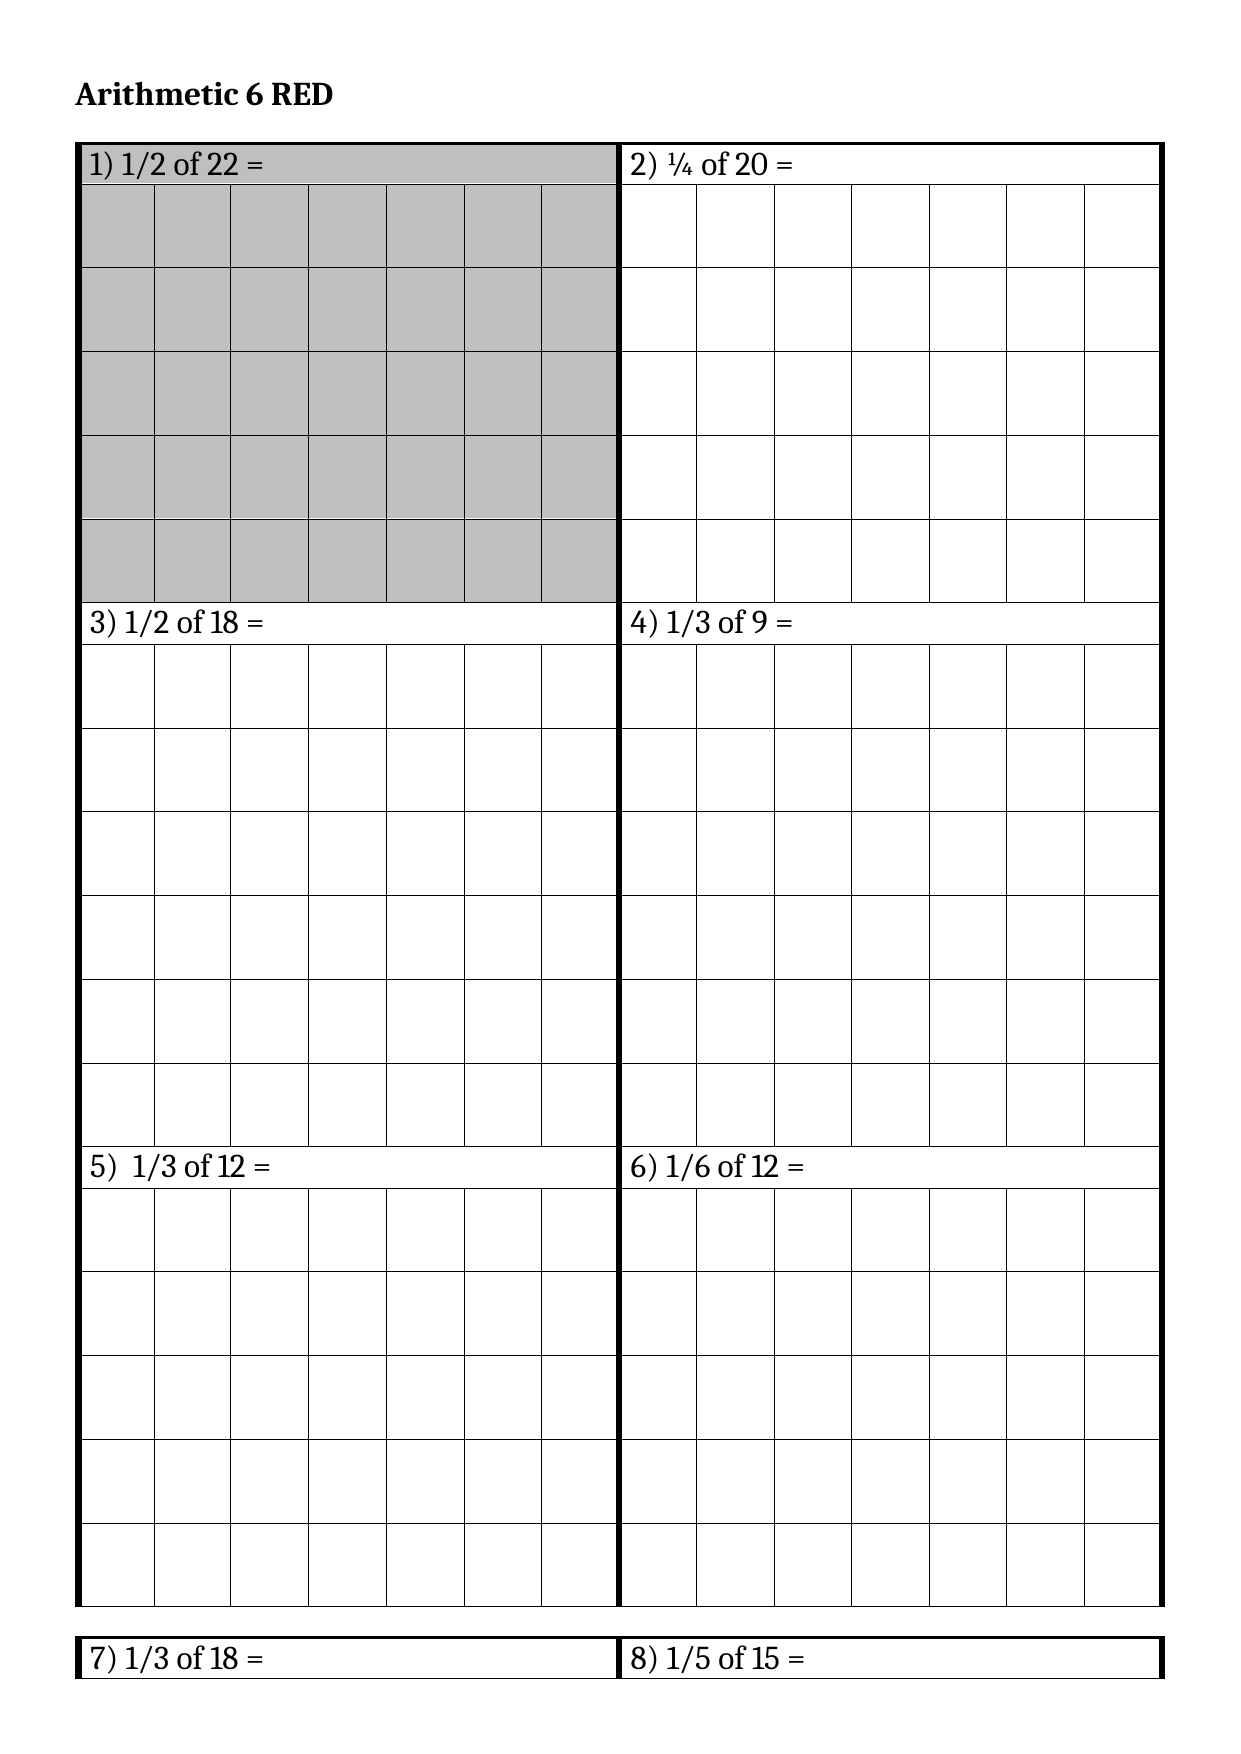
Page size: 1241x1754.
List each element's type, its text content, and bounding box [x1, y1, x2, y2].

table_cell [82, 1064, 154, 1146]
table_cell [309, 896, 386, 979]
table_cell [542, 1524, 616, 1606]
table_cell [930, 436, 1006, 518]
table_cell [1085, 729, 1159, 811]
table_cell [697, 980, 774, 1062]
table_cell [1007, 1064, 1084, 1146]
table_cell [622, 1356, 696, 1439]
table_cell [542, 1189, 616, 1271]
table_cell [387, 436, 464, 518]
table_cell [542, 520, 616, 602]
table_cell [387, 896, 464, 979]
text Arithmetic 6 RED [75, 75, 1165, 113]
table_cell [309, 812, 386, 895]
table_cell [231, 729, 308, 811]
table_cell [852, 729, 929, 811]
table_cell [309, 1524, 386, 1606]
table_cell [1085, 520, 1159, 602]
table_cell [852, 1189, 929, 1271]
table_cell [697, 896, 774, 979]
table_cell [930, 1064, 1006, 1146]
table_cell [309, 980, 386, 1062]
table_cell [387, 1064, 464, 1146]
table_cell [622, 1064, 696, 1146]
table_cell [930, 520, 1006, 602]
table_cell [1085, 1356, 1159, 1439]
table_cell [775, 729, 851, 811]
table_header 2) ¼ of 20 = [622, 145, 1159, 183]
table_cell [622, 729, 696, 811]
table_cell 5) 1/3 of 12 = [82, 1147, 616, 1187]
table_cell [82, 1356, 154, 1439]
table_cell [155, 729, 230, 811]
table_cell [387, 1524, 464, 1606]
table_cell [775, 645, 851, 727]
table_cell [852, 352, 929, 435]
table_cell [387, 1189, 464, 1271]
table_cell [697, 1189, 774, 1271]
table_cell [309, 436, 386, 518]
table_cell [309, 645, 386, 727]
table_cell [930, 812, 1006, 895]
table_cell [622, 352, 696, 435]
table_cell [465, 645, 541, 727]
table_cell [387, 729, 464, 811]
table_cell [852, 1064, 929, 1146]
table_cell [155, 520, 230, 602]
table_cell [622, 896, 696, 979]
table_cell [465, 812, 541, 895]
table_cell [309, 1272, 386, 1355]
table_cell [387, 1272, 464, 1355]
table_cell [309, 1064, 386, 1146]
table_cell [775, 812, 851, 895]
table_cell [542, 1064, 616, 1146]
table_cell [231, 1440, 308, 1522]
table_cell [930, 1524, 1006, 1606]
table_cell [697, 1272, 774, 1355]
table_cell [1007, 1189, 1084, 1271]
table_cell [231, 1272, 308, 1355]
table_cell [155, 352, 230, 435]
table_cell [465, 1064, 541, 1146]
table_cell [155, 436, 230, 518]
table_cell [852, 812, 929, 895]
table_cell [82, 812, 154, 895]
table_cell [155, 185, 230, 267]
table_cell [1007, 1524, 1084, 1606]
table_cell [852, 896, 929, 979]
table_cell [622, 812, 696, 895]
table_cell [697, 645, 774, 727]
table_cell [1085, 812, 1159, 895]
table_cell [1085, 645, 1159, 727]
table_cell [697, 729, 774, 811]
table_cell [1085, 436, 1159, 518]
table_cell [387, 1356, 464, 1439]
table_cell [155, 1524, 230, 1606]
table_cell [697, 185, 774, 267]
table_cell [697, 1440, 774, 1522]
table_cell [231, 268, 308, 351]
table_cell [1007, 980, 1084, 1062]
table_cell [1007, 1440, 1084, 1522]
table_cell [697, 352, 774, 435]
table_cell [231, 1064, 308, 1146]
table_cell [930, 729, 1006, 811]
table_cell [387, 185, 464, 267]
table_cell [1007, 352, 1084, 435]
table_cell [1085, 1064, 1159, 1146]
table_cell [852, 980, 929, 1062]
table_cell [231, 520, 308, 602]
table_cell [387, 812, 464, 895]
table_cell [1007, 645, 1084, 727]
table_cell [930, 1189, 1006, 1271]
table_cell [82, 520, 154, 602]
table_cell [309, 185, 386, 267]
table_cell [82, 268, 154, 351]
table_cell [82, 1272, 154, 1355]
table_cell [82, 185, 154, 267]
table_cell [82, 436, 154, 518]
table_cell [775, 436, 851, 518]
table_cell [309, 1189, 386, 1271]
table_cell [155, 896, 230, 979]
table_cell [775, 1440, 851, 1522]
table_cell [1007, 268, 1084, 351]
table_cell [1085, 185, 1159, 267]
table_cell [82, 729, 154, 811]
table_cell [697, 1356, 774, 1439]
table_cell 3) 1/2 of 18 = [82, 603, 616, 644]
table_cell [155, 645, 230, 727]
table_cell [542, 1356, 616, 1439]
table_cell [622, 520, 696, 602]
table_cell [309, 268, 386, 351]
table_cell [1085, 1524, 1159, 1606]
table_cell [775, 1272, 851, 1355]
table_cell [930, 1272, 1006, 1355]
table_cell [542, 268, 616, 351]
table_cell [1007, 520, 1084, 602]
table_cell [1085, 1440, 1159, 1522]
table_cell [930, 268, 1006, 351]
table_cell [852, 436, 929, 518]
table_cell [852, 520, 929, 602]
table_cell [542, 896, 616, 979]
table_cell [155, 980, 230, 1062]
table_cell [82, 1524, 154, 1606]
table_cell [852, 1272, 929, 1355]
table_cell [465, 729, 541, 811]
table_cell [542, 436, 616, 518]
table_cell [542, 352, 616, 435]
table_cell [852, 268, 929, 351]
table_cell [930, 185, 1006, 267]
table_cell [1085, 268, 1159, 351]
table_cell [622, 1524, 696, 1606]
table_cell [542, 1272, 616, 1355]
table_cell [930, 1440, 1006, 1522]
table_cell [82, 980, 154, 1062]
table_cell [82, 1189, 154, 1271]
table_cell [1085, 896, 1159, 979]
table_cell [775, 1189, 851, 1271]
table_cell [1085, 980, 1159, 1062]
table_cell [155, 1356, 230, 1439]
table_cell [1085, 1189, 1159, 1271]
table_cell [775, 352, 851, 435]
table_cell [930, 980, 1006, 1062]
table_cell [622, 1440, 696, 1522]
table_cell [465, 1356, 541, 1439]
table_cell [1007, 812, 1084, 895]
table_cell [155, 1272, 230, 1355]
table_cell [542, 645, 616, 727]
table_cell 6) 1/6 of 12 = [622, 1147, 1159, 1187]
table_cell [231, 645, 308, 727]
table_cell [1007, 185, 1084, 267]
table_cell [309, 352, 386, 435]
table_cell [309, 729, 386, 811]
table_cell [231, 436, 308, 518]
table_cell [930, 352, 1006, 435]
table_cell [775, 1064, 851, 1146]
table_cell [387, 645, 464, 727]
table_cell [775, 896, 851, 979]
table_cell [155, 268, 230, 351]
table_cell [309, 1440, 386, 1522]
table_cell [231, 185, 308, 267]
table_header 1) 1/2 of 22 = [82, 145, 616, 183]
table_cell [465, 352, 541, 435]
table_cell [387, 520, 464, 602]
table_cell [775, 268, 851, 351]
table_cell [697, 812, 774, 895]
table_cell [542, 1440, 616, 1522]
table_cell [387, 1440, 464, 1522]
table_cell [930, 645, 1006, 727]
table_cell [155, 1440, 230, 1522]
table_cell [775, 185, 851, 267]
table_cell [465, 896, 541, 979]
table_cell [387, 352, 464, 435]
table_cell [852, 1356, 929, 1439]
table_cell [231, 812, 308, 895]
table_cell [622, 185, 696, 267]
table_cell [697, 1524, 774, 1606]
table_cell [155, 812, 230, 895]
table_cell [1007, 896, 1084, 979]
table_cell [697, 1064, 774, 1146]
table_cell [387, 980, 464, 1062]
table_cell [82, 1440, 154, 1522]
table_cell [465, 1524, 541, 1606]
table_cell [82, 645, 154, 727]
table_cell [231, 352, 308, 435]
table_cell [542, 185, 616, 267]
table_header 8) 1/5 of 15 = [622, 1639, 1159, 1677]
table_cell [852, 1440, 929, 1522]
table_cell [155, 1189, 230, 1271]
table_cell 4) 1/3 of 9 = [622, 603, 1159, 644]
table_cell [82, 896, 154, 979]
table_cell [542, 729, 616, 811]
table_cell [465, 520, 541, 602]
table_cell [1007, 1356, 1084, 1439]
table_cell [852, 645, 929, 727]
table_cell [622, 645, 696, 727]
table_cell [465, 268, 541, 351]
table_cell [155, 1064, 230, 1146]
table_cell [465, 1440, 541, 1522]
table_cell [775, 1524, 851, 1606]
table_cell [622, 436, 696, 518]
table_cell [542, 812, 616, 895]
table_cell [1007, 436, 1084, 518]
table_cell [465, 185, 541, 267]
table_cell [82, 352, 154, 435]
table_cell [775, 520, 851, 602]
table_cell [622, 980, 696, 1062]
table_cell [231, 980, 308, 1062]
table_cell [622, 1272, 696, 1355]
table_header 7) 1/3 of 18 = [82, 1639, 616, 1677]
table_cell [465, 1189, 541, 1271]
table_cell [697, 520, 774, 602]
table_cell [231, 1189, 308, 1271]
table_cell [231, 1524, 308, 1606]
table_cell [622, 268, 696, 351]
table_cell [465, 436, 541, 518]
table_cell [387, 268, 464, 351]
table_cell [697, 436, 774, 518]
table_cell [775, 1356, 851, 1439]
table_cell [852, 185, 929, 267]
table_cell [1007, 729, 1084, 811]
table_cell [1085, 1272, 1159, 1355]
table_cell [930, 896, 1006, 979]
table_cell [309, 520, 386, 602]
table_cell [542, 980, 616, 1062]
table_cell [465, 980, 541, 1062]
table_cell [231, 1356, 308, 1439]
table_cell [1085, 352, 1159, 435]
table_cell [465, 1272, 541, 1355]
table_cell [852, 1524, 929, 1606]
table_cell [930, 1356, 1006, 1439]
table_cell [775, 980, 851, 1062]
table_cell [697, 268, 774, 351]
table_cell [309, 1356, 386, 1439]
table_cell [231, 896, 308, 979]
table_cell [1007, 1272, 1084, 1355]
table_cell [622, 1189, 696, 1271]
